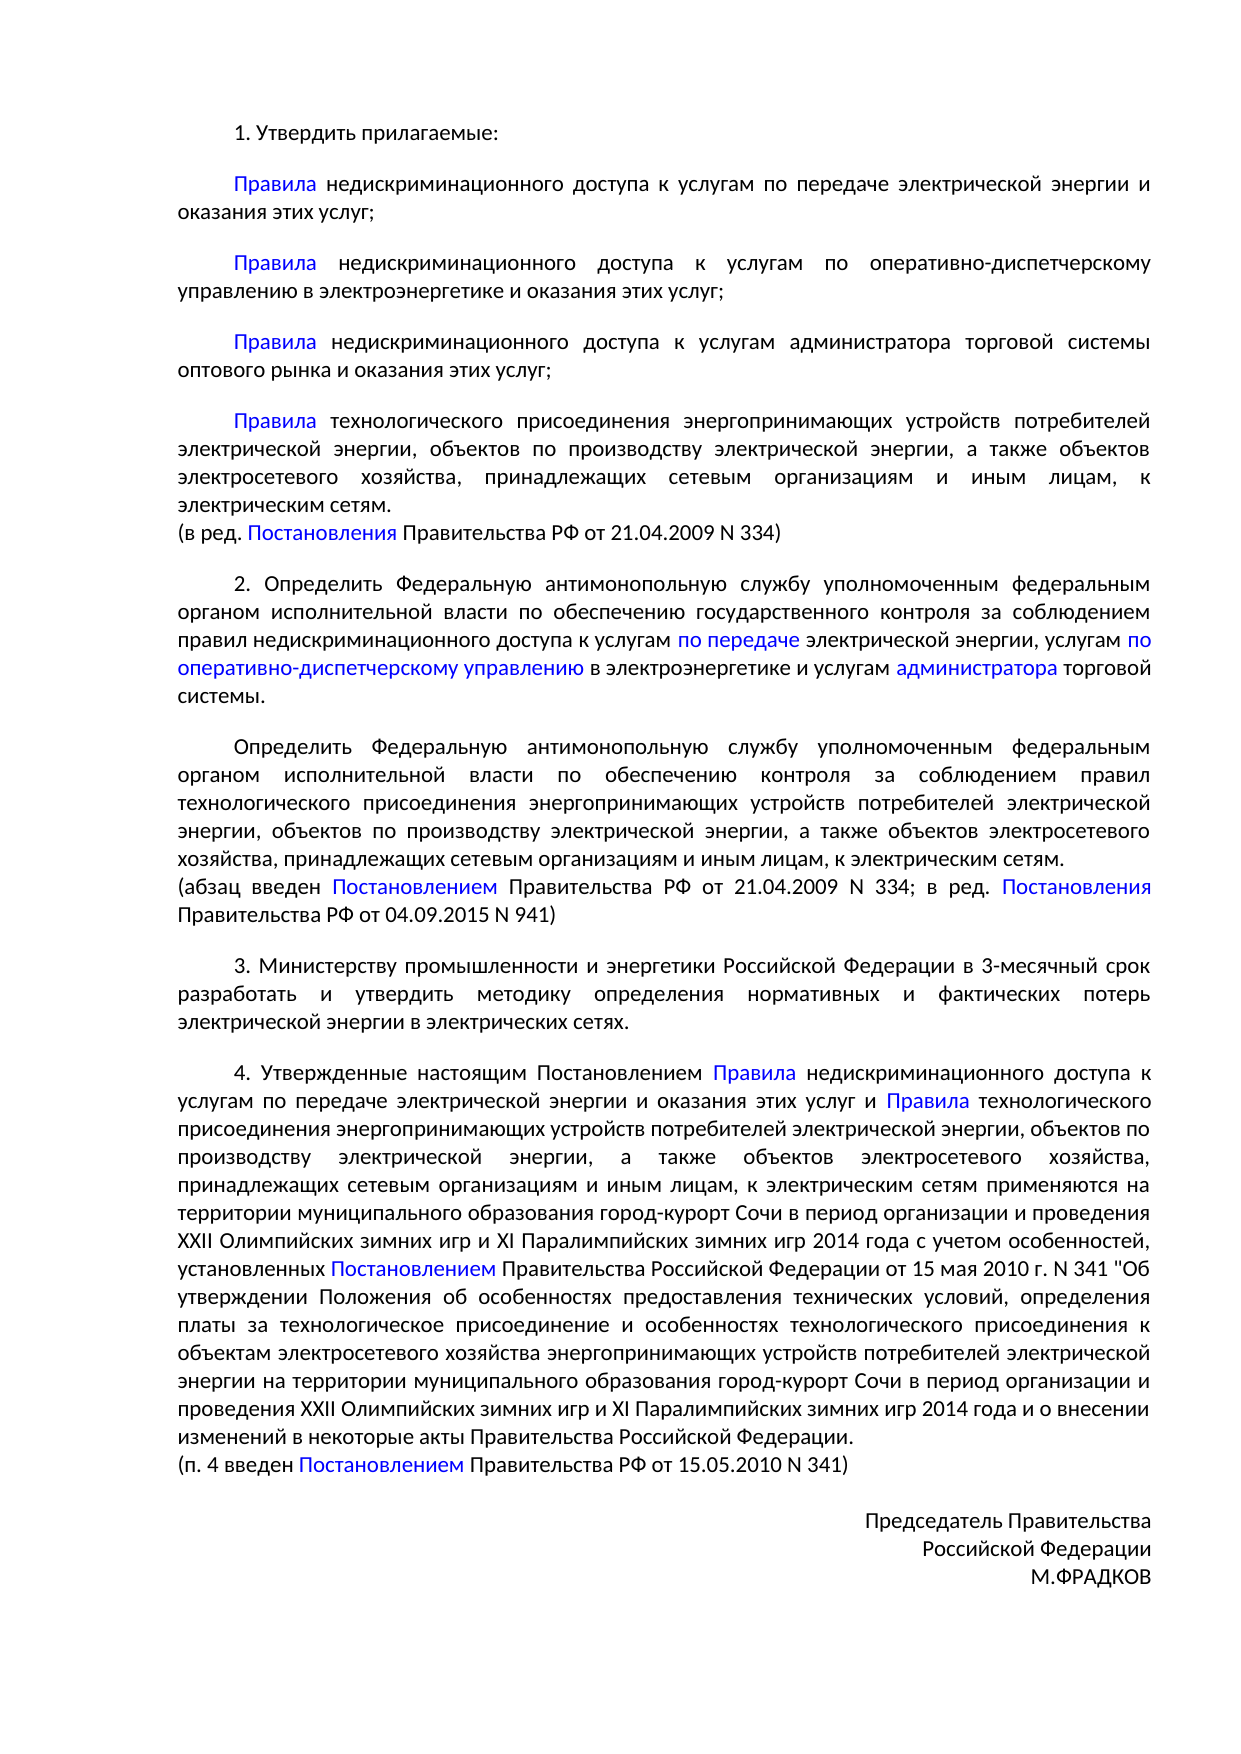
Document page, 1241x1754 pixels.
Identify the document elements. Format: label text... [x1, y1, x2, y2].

text Правила технологического присоединения энергопринимающих устройств потребителей электрической энергии, объектов по производству электрической энергии, а также объектов электросетевого хозяйства, принадлежащих сетевым организациям и иным лицам, к электрическим сетям. [177, 406, 1152, 518]
text Правила недискриминационного доступа к услугам администратора торговой системы оптового рынка и оказания этих услуг; [177, 327, 1152, 383]
text М.ФРАДКОВ [177, 1562, 1152, 1590]
text 3. Министерству промышленности и энергетики Российской Федерации в 3-месячный срок разработать и утвердить методику определения нормативных и фактических потерь электрической энергии в электрических сетях. [177, 951, 1152, 1035]
text (абзац введен Постановлением Правительства РФ от 21.04.2009 N 334; в ред. Постановления Правительства РФ от 04.09.2015 N 941) [177, 872, 1152, 928]
text Российской Федерации [177, 1534, 1152, 1562]
text Председатель Правительства [177, 1506, 1152, 1534]
text 4. Утвержденные настоящим Постановлением Правила недискриминационного доступа к услугам по передаче электрической энергии и оказания этих услуг и Правила технологического присоединения энергопринимающих устройств потребителей электрической энергии, объектов по производству электрической энергии, а также объектов электросетевого хозяйства, принадлежащих сетевым организациям и иным лицам, к электрическим сетям применяются на территории муниципального образования город-курорт Сочи в период организации и проведения XXII Олимпийских зимних игр и XI Паралимпийских зимних игр 2014 года с учетом особенностей, установленных Постановлением Правительства Российской Федерации от 15 мая 2010 г. N 341 "Об утверждении Положения об особенностях предоставления технических условий, определения платы за технологическое присоединение и особенностях технологического присоединения к объектам электросетевого хозяйства энергопринимающих устройств потребителей электрической энергии на территории муниципального образования город-курорт Сочи в период организации и проведения XXII Олимпийских зимних игр и XI Паралимпийских зимних игр 2014 года и о внесении изменений в некоторые акты Правительства Российской Федерации. [177, 1058, 1152, 1450]
text (в ред. Постановления Правительства РФ от 21.04.2009 N 334) [177, 518, 1152, 546]
text (п. 4 введен Постановлением Правительства РФ от 15.05.2010 N 341) [177, 1450, 1152, 1478]
text Правила недискриминационного доступа к услугам по передаче электрической энергии и оказания этих услуг; [177, 169, 1152, 225]
text Правила недискриминационного доступа к услугам по оперативно-диспетчерскому управлению в электроэнергетике и оказания этих услуг; [177, 248, 1152, 304]
text 2. Определить Федеральную антимонопольную службу уполномоченным федеральным органом исполнительной власти по обеспечению государственного контроля за соблюдением правил недискриминационного доступа к услугам по передаче электрической энергии, услугам по оперативно-диспетчерскому управлению в электроэнергетике и услугам администратора торговой системы. [177, 569, 1152, 709]
text 1. Утвердить прилагаемые: [177, 118, 1152, 146]
text Определить Федеральную антимонопольную службу уполномоченным федеральным органом исполнительной власти по обеспечению контроля за соблюдением правил технологического присоединения энергопринимающих устройств потребителей электрической энергии, объектов по производству электрической энергии, а также объектов электросетевого хозяйства, принадлежащих сетевым организациям и иным лицам, к электрическим сетям. [177, 732, 1152, 872]
